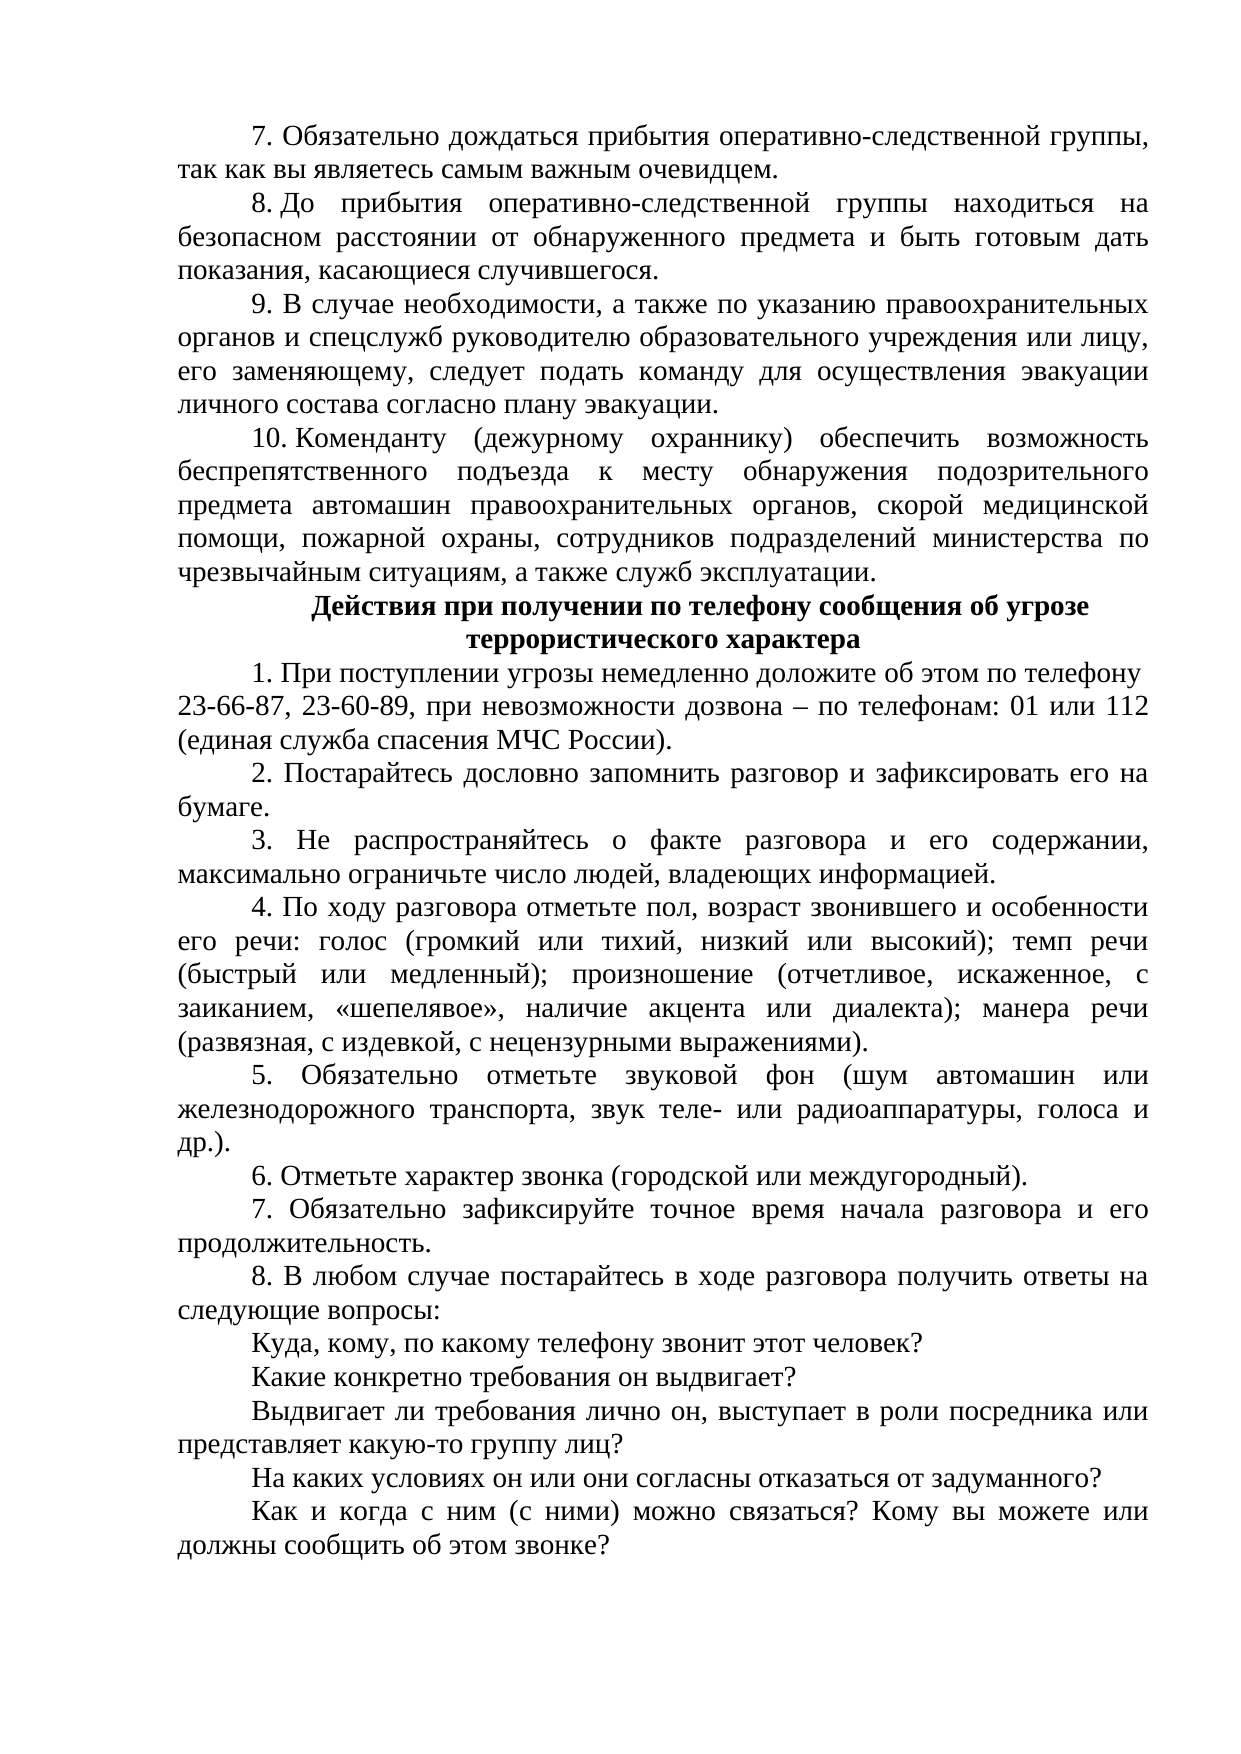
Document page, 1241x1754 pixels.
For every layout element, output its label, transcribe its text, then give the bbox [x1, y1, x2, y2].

text Выдвигает ли требования лично он, выступает в роли посредника или представляет какую-то группу лиц? [177, 1393, 1149, 1460]
text 8. До прибытия оперативно-следственной группы находиться на безопасном расстоянии от обнаруженного предмета и быть готовым дать показания, касающиеся случившегося. [177, 185, 1149, 286]
text 3. Не распространяйтесь о факте разговора и его содержании, максимально ограничьте число людей, владеющих информацией. [177, 822, 1149, 889]
text На каких условиях он или они согласны отказаться от задуманного? [177, 1460, 1149, 1493]
text 5. Обязательно отметьте звуковой фон (шум автомашин или железнодорожного транспорта, звук теле- или радиоаппаратуры, голоса и др.). [177, 1057, 1149, 1158]
text 8. В любом случае постарайтесь в ходе разговора получить ответы на следующие вопросы: [177, 1258, 1149, 1326]
text 9. В случае необходимости, а также по указанию правоохранительных органов и спецслужб руководителю образовательного учреждения или лицу, его заменяющему, следует подать команду для осуществления эвакуации личного состава согласно плану эвакуации. [177, 286, 1149, 420]
text 4. По ходу разговора отметьте пол, возраст звонившего и особенности его речи: голос (громкий или тихий, низкий или высокий); темп речи (быстрый или медленный); произношение (отчетливое, искаженное, с заиканием, «шепелявое», наличие акцента или диалекта); манера речи (развязная, с издевкой, с нецензурными выражениями). [177, 889, 1149, 1057]
text Как и когда с ним (с ними) можно связаться? Кому вы можете или должны сообщить об этом звонке? [177, 1493, 1149, 1560]
text Куда, кому, по какому телефону звонит этот человек? [177, 1326, 1152, 1359]
text 7. Обязательно дождаться прибытия оперативно-следственной группы, так как вы являетесь самым важным очевидцем. [177, 118, 1149, 185]
text 1. При поступлении угрозы немедленно доложите об этом по телефону 23-66-87, 23-60-89, при невозможности дозвона – по телефонам: 01 или 112 (единая служба спасения МЧС России). [177, 655, 1149, 755]
text Действия при получении по телефону сообщения об угрозе террористического характера [177, 588, 1149, 655]
text 10. Коменданту (дежурному охраннику) обеспечить возможность беспрепятственного подъезда к месту обнаружения подозрительного предмета автомашин правоохранительных органов, скорой медицинской помощи, пожарной охраны, сотрудников подразделений министерства по чрезвычайным ситуациям, а также служб эксплуатации. [177, 420, 1149, 588]
text 7. Обязательно зафиксируйте точное время начала разговора и его продолжительность. [177, 1191, 1149, 1258]
text 2. Постарайтесь дословно запомнить разговор и зафиксировать его на бумаге. [177, 755, 1149, 822]
text Какие конкретно требования он выдвигает? [177, 1359, 1152, 1393]
text 6. Отметьте характер звонка (городской или междугородный). [177, 1158, 1152, 1191]
